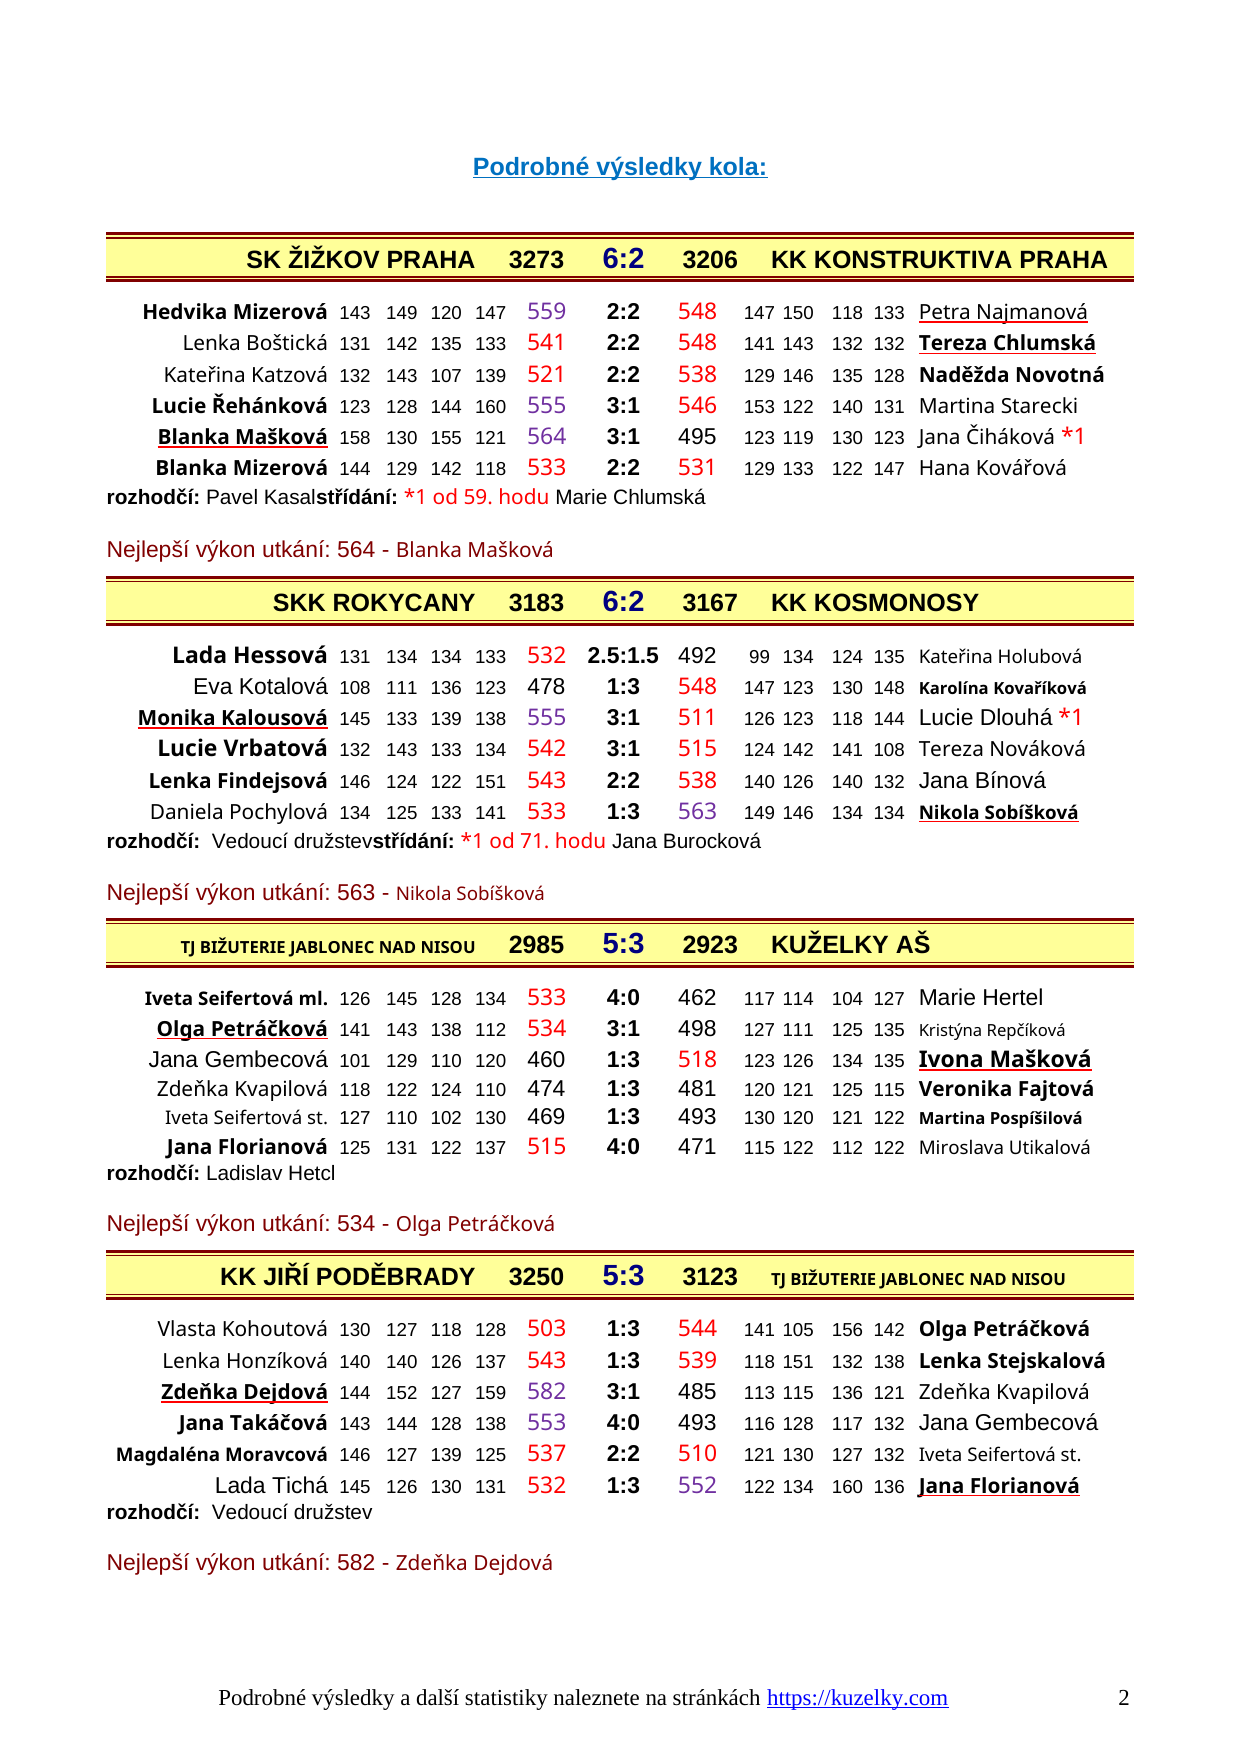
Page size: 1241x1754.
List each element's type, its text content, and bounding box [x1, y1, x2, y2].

text Lucie Řehánková 123 128 144 160 555 3:1 546 153 122 140 131 Martina Starecki [106, 389, 1134, 420]
text Eva Kotalová 108 111 136 123 478 1:3 548 147 123 130 148 Karolína Kovaříková [106, 670, 1134, 701]
text Lada Hessová 131 134 134 133 532 2.5:1.5 492 99 134 124 135 Kateřina Holubová [106, 638, 1134, 670]
text Zdeňka Kvapilová 118 122 124 110 474 1:3 481 120 121 125 115 Veronika Fajtová [106, 1074, 1134, 1103]
text Vlasta Kohoutová 130 127 118 128 503 1:3 544 141 105 156 142 Olga Petráčková [106, 1312, 1134, 1344]
text Lucie Vrbatová 132 143 133 134 542 3:1 515 124 142 141 108 Tereza Nováková [106, 732, 1134, 763]
text Blanka Mašková 158 130 155 121 564 3:1 495 123 119 130 123 Jana Čiháková *1 [106, 420, 1134, 451]
text Jana Gembecová 101 129 110 120 460 1:3 518 123 126 134 135 Ivona Mašková [106, 1043, 1134, 1074]
text Iveta Seifertová ml. 126 145 128 134 533 4:0 462 117 114 104 127 Marie Hertel [106, 981, 1134, 1012]
text Monika Kalousová 145 133 139 138 555 3:1 511 126 123 118 144 Lucie Dlouhá *1 [106, 701, 1134, 732]
text Zdeňka Dejdová 144 152 127 159 582 3:1 485 113 115 136 121 Zdeňka Kvapilová [106, 1375, 1134, 1406]
text Lada Tichá 145 126 130 131 532 1:3 552 122 134 160 136 Jana Florianová [106, 1469, 1134, 1500]
text Nejlepší výkon utkání: 534 - Olga Petráčková [106, 1209, 1134, 1237]
text TJ Bižuterie Jablonec nad Nisou 2985 5:3 2923 Kuželky Aš [106, 924, 1134, 962]
text Lenka Boštická 131 142 135 133 541 2:2 548 141 143 132 132 Tereza Chlumská [106, 326, 1134, 357]
text Magdaléna Moravcová 146 127 139 125 537 2:2 510 121 130 127 132 Iveta Seifertová st. [106, 1437, 1134, 1469]
text Nejlepší výkon utkání: 563 - Nikola Sobíšková [106, 878, 1134, 905]
text KK Jiří Poděbrady 3250 5:3 3123 TJ Bižuterie Jablonec nad Nisou [106, 1256, 1134, 1294]
text rozhodčí: Ladislav Hetcl [106, 1161, 1134, 1185]
text Lenka Honzíková 140 140 126 137 543 1:3 539 118 151 132 138 Lenka Stejskalová [106, 1344, 1134, 1375]
text Nejlepší výkon utkání: 564 - Blanka Mašková [106, 535, 1134, 563]
text Daniela Pochylová 134 125 133 141 533 1:3 563 149 146 134 134 Nikola Sobíšková [106, 795, 1134, 826]
text Blanka Mizerová 144 129 142 118 533 2:2 531 129 133 122 147 Hana Kovářová [106, 451, 1134, 482]
text Olga Petráčková 141 143 138 112 534 3:1 498 127 111 125 135 Kristýna Repčíková [106, 1012, 1134, 1043]
text Nejlepší výkon utkání: 582 - Zdeňka Dejdová [106, 1548, 1134, 1576]
text SKK Rokycany 3183 6:2 3167 KK Kosmonosy [106, 582, 1134, 620]
text Kateřina Katzová 132 143 107 139 521 2:2 538 129 146 135 128 Naděžda Novotná [106, 357, 1134, 389]
text Jana Takáčová 143 144 128 138 553 4:0 493 116 128 117 132 Jana Gembecová [106, 1406, 1134, 1437]
text rozhodčí: Vedoucí družstev [106, 1500, 1134, 1524]
text Iveta Seifertová st. 127 110 102 130 469 1:3 493 130 120 121 122 Martina Pospíšilová [106, 1103, 1134, 1129]
text Podrobné výsledky kola: [94, 152, 1145, 181]
text Hedvika Mizerová 143 149 120 147 559 2:2 548 147 150 118 133 Petra Najmanová [106, 295, 1134, 326]
text rozhodčí: Pavel Kasalstřídání: *1 od 59. hodu Marie Chlumská [106, 482, 1134, 511]
text rozhodčí: Vedoucí družstevstřídání: *1 od 71. hodu Jana Burocková [106, 826, 1134, 854]
text Lenka Findejsová 146 124 122 151 543 2:2 538 140 126 140 132 Jana Bínová [106, 763, 1134, 795]
text SK Žižkov Praha 3273 6:2 3206 KK Konstruktiva Praha [106, 239, 1134, 276]
text Jana Florianová 125 131 122 137 515 4:0 471 115 122 112 122 Miroslava Utikalová [106, 1129, 1134, 1161]
